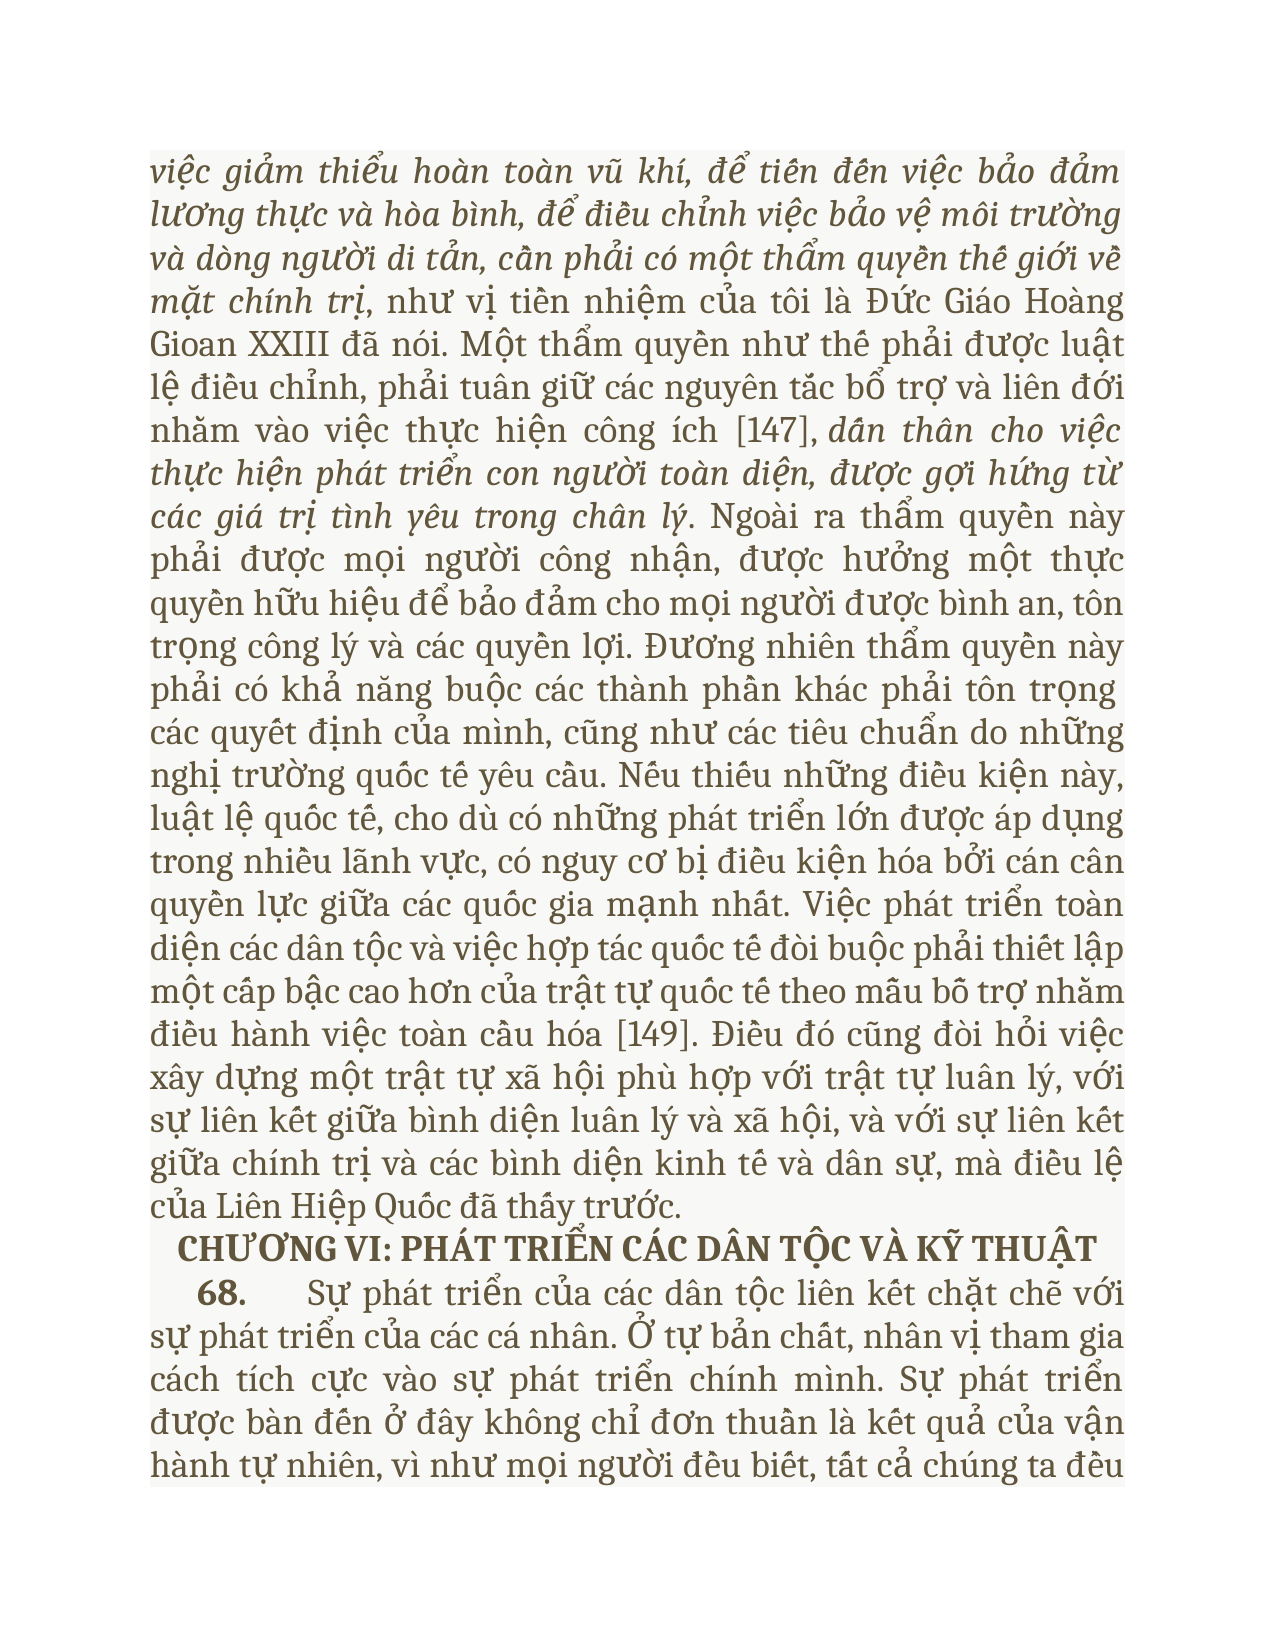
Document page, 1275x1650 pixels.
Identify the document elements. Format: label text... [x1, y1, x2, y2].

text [150, 1271, 1125, 1487]
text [150, 150, 1125, 1228]
text CHƯƠNG VI: PHÁT TRIỂN CÁC DÂN TỘC VÀ KỸ THUẬT [150, 1228, 1125, 1271]
